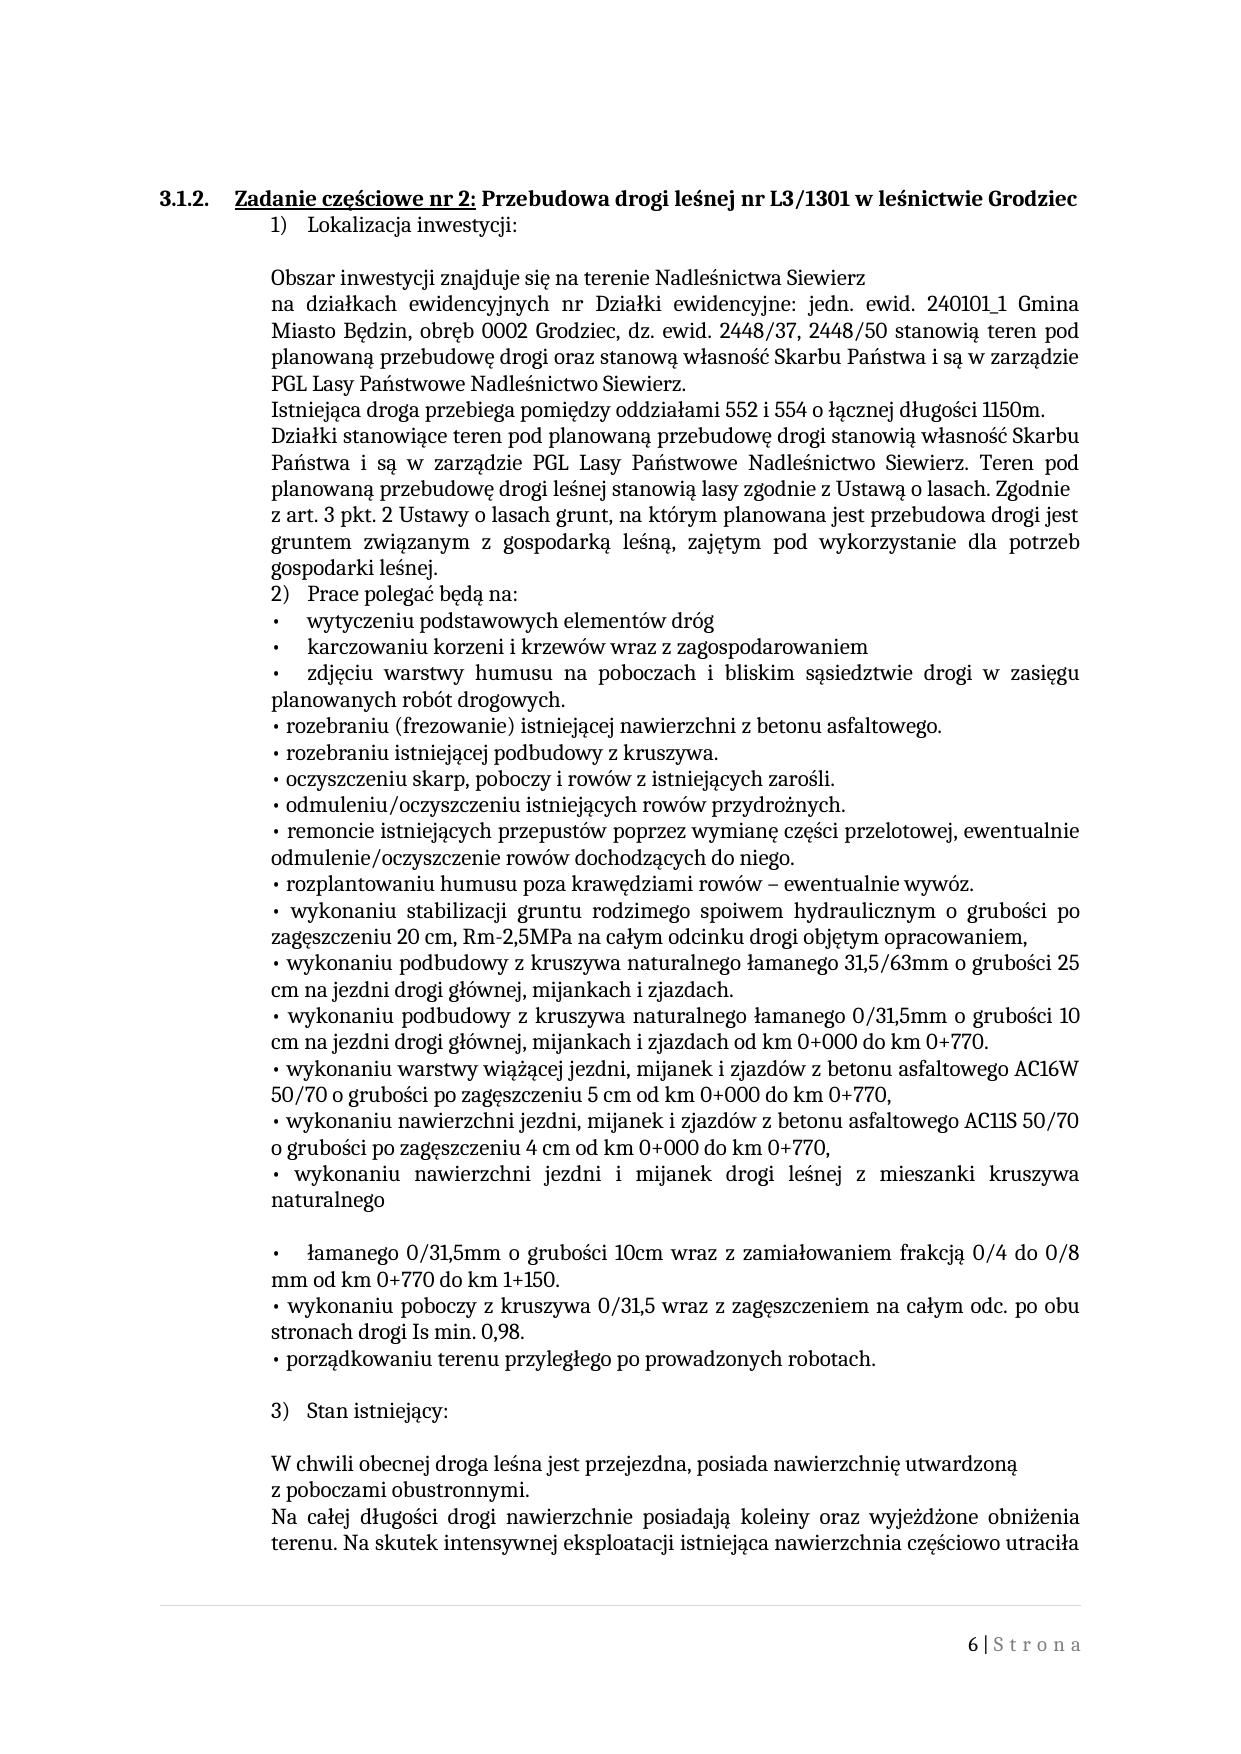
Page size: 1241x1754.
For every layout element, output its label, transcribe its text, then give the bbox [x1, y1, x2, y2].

list • wykonaniu podbudowy z kruszywa naturalnego łamanego 31,5/63mm o grubości 25 cm na jezdni drogi głównej, mijankach i zjazdach. [271, 950, 1081, 1003]
list • rozebraniu istniejącej podbudowy z kruszywa. [271, 739, 1081, 766]
list 2) Prace polegać będą na: [271, 581, 1081, 607]
list • porządkowaniu terenu przyległego po prowadzonych robotach. [271, 1345, 1081, 1372]
list • wykonaniu podbudowy z kruszywa naturalnego łamanego 0/31,5mm o grubości 10 cm na jezdni drogi głównej, mijankach i zjazdach od km 0+000 do km 0+770. [271, 1003, 1081, 1056]
list Zadanie częściowe nr 2: Przebudowa drogi leśnej nr L3/1301 w leśnictwie Grodziec [159, 186, 1081, 212]
list • łamanego 0/31,5mm o grubości 10cm wraz z zamiałowaniem frakcją 0/4 do 0/8 mm od km 0+770 do km 1+150. [271, 1240, 1081, 1293]
list • rozebraniu (frezowanie) istniejącej nawierzchni z betonu asfaltowego. [271, 713, 1081, 739]
list z art. 3 pkt. 2 Ustawy o lasach grunt, na którym planowana jest przebudowa drogi jest gruntem związanym z gospodarką leśną, zajętym pod wykorzystanie dla potrzeb gospodarki leśnej. [271, 502, 1081, 581]
list z poboczami obustronnymi. [271, 1477, 1081, 1503]
list • odmuleniu/oczyszczeniu istniejących rowów przydrożnych. [271, 792, 1081, 818]
list • wykonaniu nawierzchni jezdni i mijanek drogi leśnej z mieszanki kruszywa naturalnego [271, 1161, 1081, 1214]
list 1) Lokalizacja inwestycji: [271, 212, 1081, 238]
list • oczyszczeniu skarp, poboczy i rowów z istniejących zarośli. [271, 766, 1081, 792]
list • wykonaniu stabilizacji gruntu rodzimego spoiwem hydraulicznym o grubości po zagęszczeniu 20 cm, Rm-2,5MPa na całym odcinku drogi objętym opracowaniem, [271, 897, 1081, 950]
list • wykonaniu nawierzchni jezdni, mijanek i zjazdów z betonu asfaltowego AC11S 50/70 o grubości po zagęszczeniu 4 cm od km 0+000 do km 0+770, [271, 1108, 1081, 1161]
list na działkach ewidencyjnych nr Działki ewidencyjne: jedn. ewid. 240101_1 Gmina Miasto Będzin, obręb 0002 Grodziec, dz. ewid. 2448/37, 2448/50 stanowią teren pod planowaną przebudowę drogi oraz stanową własność Skarbu Państwa i są w zarządzie PGL Lasy Państwowe Nadleśnictwo Siewierz. [271, 291, 1081, 397]
list W chwili obecnej droga leśna jest przejezdna, posiada nawierzchnię utwardzoną [271, 1451, 1081, 1477]
list Istniejąca droga przebiega pomiędzy oddziałami 552 i 554 o łącznej długości 1150m. [271, 397, 1081, 423]
list • wykonaniu poboczy z kruszywa 0/31,5 wraz z zagęszczeniem na całym odc. po obu stronach drogi Is min. 0,98. [271, 1293, 1081, 1345]
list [271, 1503, 1081, 1556]
list • karczowaniu korzeni i krzewów wraz z zagospodarowaniem [271, 634, 1081, 660]
list • wykonaniu warstwy wiążącej jezdni, mijanek i zjazdów z betonu asfaltowego AC16W 50/70 o grubości po zagęszczeniu 5 cm od km 0+000 do km 0+770, [271, 1056, 1081, 1108]
list • remoncie istniejących przepustów poprzez wymianę części przelotowej, ewentualnie odmulenie/oczyszczenie rowów dochodzących do niego. [271, 818, 1081, 871]
list Działki stanowiące teren pod planowaną przebudowę drogi stanowią własność Skarbu Państwa i są w zarządzie PGL Lasy Państwowe Nadleśnictwo Siewierz. Teren pod planowaną przebudowę drogi leśnej stanowią lasy zgodnie z Ustawą o lasach. Zgodnie [271, 423, 1081, 502]
list • rozplantowaniu humusu poza krawędziami rowów – ewentualnie wywóz. [271, 871, 1081, 897]
list 3) Stan istniejący: [271, 1398, 1081, 1424]
list Obszar inwestycji znajduje się na terenie Nadleśnictwa Siewierz [271, 265, 1081, 291]
list • wytyczeniu podstawowych elementów dróg [271, 607, 1081, 634]
list • zdjęciu warstwy humusu na poboczach i bliskim sąsiedztwie drogi w zasięgu planowanych robót drogowych. [271, 660, 1081, 713]
